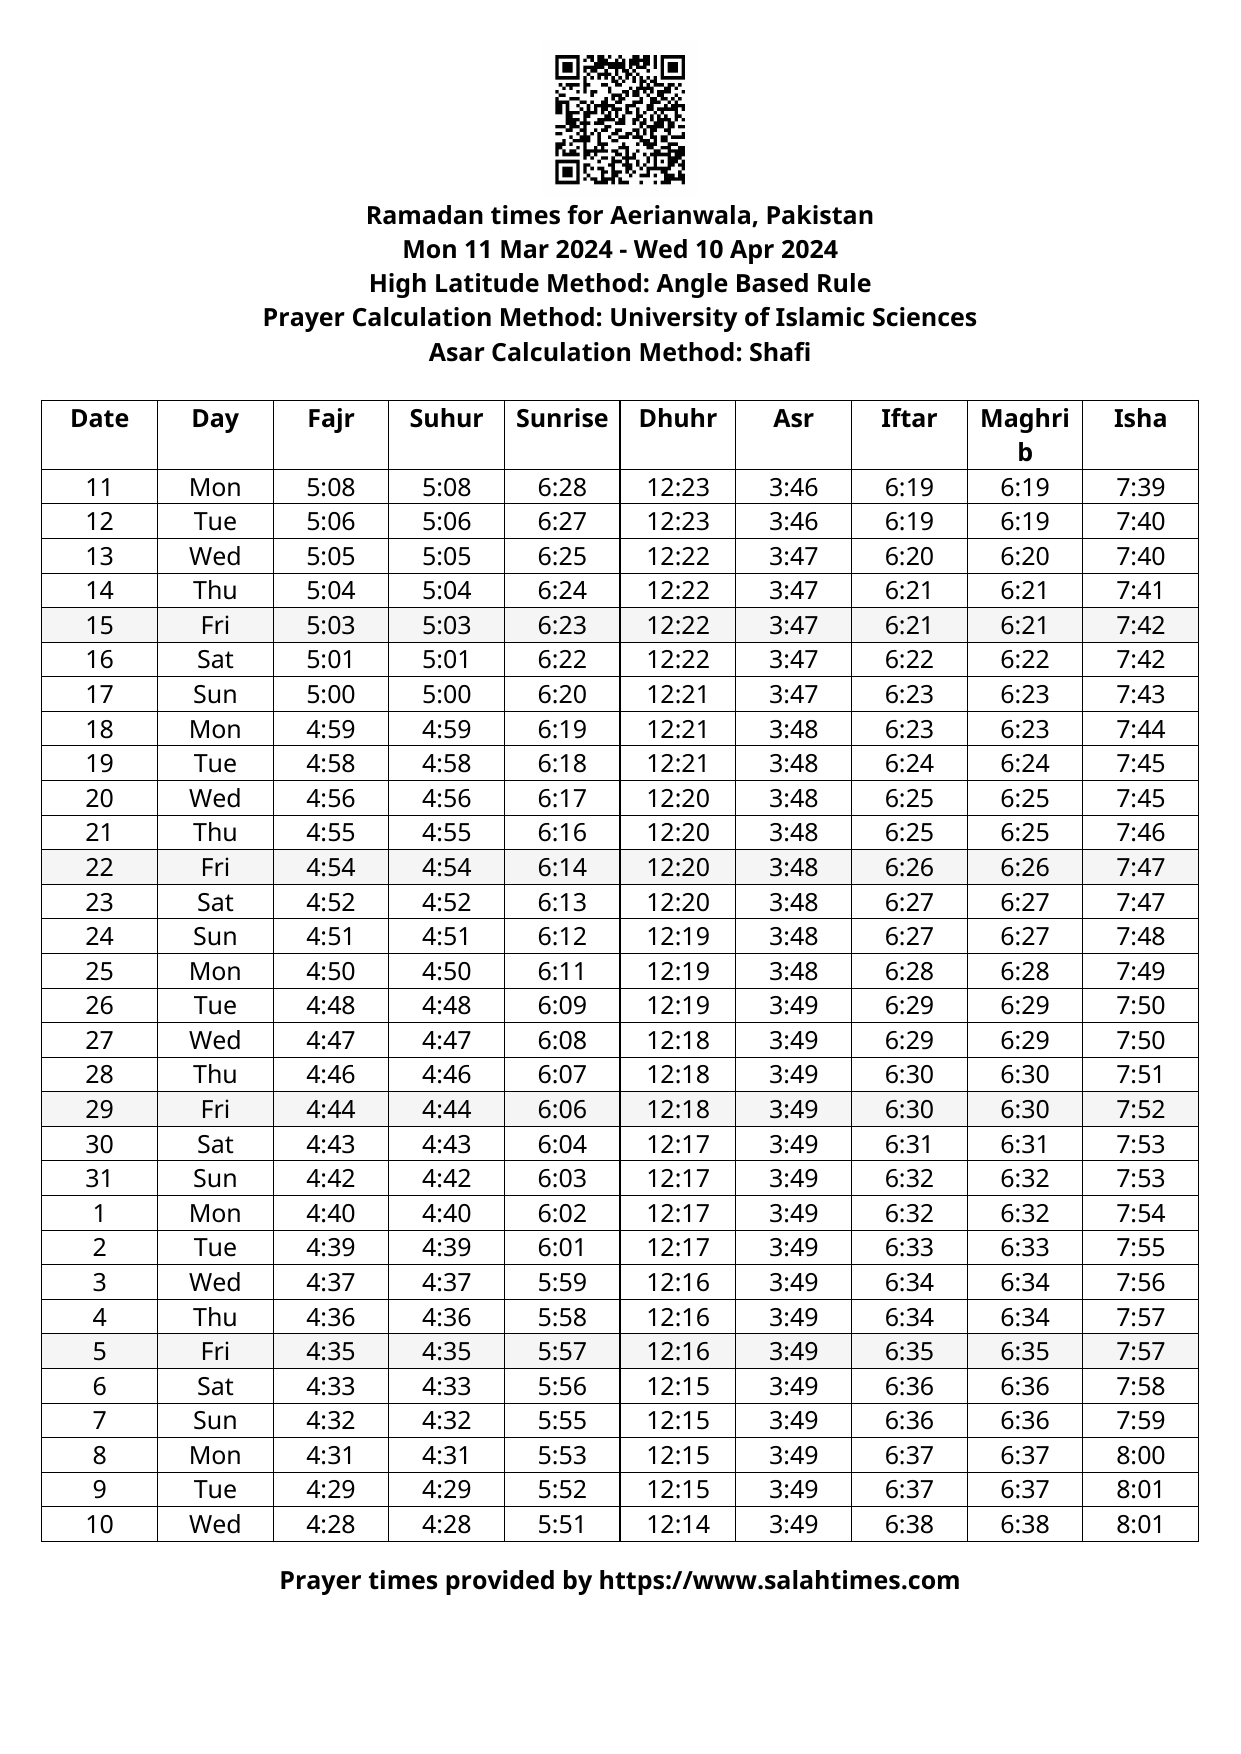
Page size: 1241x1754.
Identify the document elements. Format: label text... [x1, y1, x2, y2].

table_cell 6:20 [505, 677, 619, 711]
table_cell 7:57 [1083, 1300, 1198, 1333]
table_cell 6:34 [968, 1300, 1082, 1333]
table_cell Wed [158, 539, 273, 572]
table_cell 6:02 [505, 1196, 619, 1229]
table_cell 3:48 [736, 781, 851, 814]
table_cell Sat [158, 885, 273, 918]
table_cell 4:44 [389, 1092, 504, 1126]
table_cell 12:18 [621, 1092, 735, 1126]
table_cell 31 [42, 1161, 157, 1195]
table_cell 29 [42, 1092, 157, 1126]
table_cell 12:20 [621, 816, 735, 849]
table_cell 6:24 [852, 746, 967, 780]
table_cell 6:25 [852, 781, 967, 814]
picture [542, 41, 699, 198]
table_cell 4:33 [274, 1369, 388, 1402]
table_cell 12:16 [621, 1300, 735, 1333]
table_cell 3:49 [736, 989, 851, 1022]
table_cell 4:36 [389, 1300, 504, 1333]
table_cell 4:52 [274, 885, 388, 918]
table_cell 5:03 [274, 608, 388, 642]
table_cell Mon [158, 1438, 273, 1472]
table_cell 3:49 [736, 1161, 851, 1195]
table_cell 12:21 [621, 746, 735, 780]
table_cell 6:19 [852, 470, 967, 503]
table_cell 6:21 [968, 574, 1082, 607]
table_cell 12:15 [621, 1438, 735, 1472]
table_cell 4:44 [274, 1092, 388, 1126]
table_cell Thu [158, 816, 273, 849]
table_cell 19 [42, 746, 157, 780]
table_cell 12:18 [621, 1023, 735, 1057]
table_cell 12 [42, 504, 157, 538]
table_cell 7:39 [1083, 470, 1198, 503]
table_cell 6:30 [852, 1058, 967, 1091]
table_cell 3:49 [736, 1092, 851, 1126]
text Prayer Calculation Method: University of Islamic Sciences [42, 300, 1198, 334]
table_cell 12:21 [621, 677, 735, 711]
table_header Isha [1083, 401, 1198, 469]
table_cell 25 [42, 954, 157, 987]
table_cell 3:47 [736, 574, 851, 607]
table_cell 7:43 [1083, 677, 1198, 711]
table_cell 7:55 [1083, 1231, 1198, 1264]
table_cell 10 [42, 1507, 157, 1541]
table_cell 6:36 [968, 1369, 1082, 1402]
table_cell 3:49 [736, 1058, 851, 1091]
table_cell 6:18 [505, 746, 619, 780]
table_cell 6:29 [968, 1023, 1082, 1057]
table_cell 8:00 [1083, 1438, 1198, 1472]
table_cell Fri [158, 1334, 273, 1368]
table_cell 5:59 [505, 1265, 619, 1299]
table_cell 4:48 [389, 989, 504, 1022]
table_cell Thu [158, 1300, 273, 1333]
table_cell Mon [158, 712, 273, 745]
table_cell 6:26 [968, 850, 1082, 884]
table_cell 5:57 [505, 1334, 619, 1368]
table_cell 16 [42, 643, 157, 676]
table_cell 12:19 [621, 989, 735, 1022]
table_cell 6:24 [505, 574, 619, 607]
table_cell 5:00 [389, 677, 504, 711]
table_cell 6:30 [852, 1092, 967, 1126]
table_cell 15 [42, 608, 157, 642]
table_cell Wed [158, 1507, 273, 1541]
table_cell Sun [158, 1404, 273, 1437]
table_cell 6:37 [968, 1473, 1082, 1506]
table_cell 12:23 [621, 470, 735, 503]
table_cell 6:29 [852, 1023, 967, 1057]
table_cell 6:22 [968, 643, 1082, 676]
table_cell 5:58 [505, 1300, 619, 1333]
table_cell 6:12 [505, 919, 619, 953]
table_cell 3:49 [736, 1507, 851, 1541]
table_cell 5:52 [505, 1473, 619, 1506]
table_cell 12:20 [621, 885, 735, 918]
table_cell 3:49 [736, 1231, 851, 1264]
table_cell 4:59 [389, 712, 504, 745]
table_cell 14 [42, 574, 157, 607]
text Ramadan times for Aerianwala, Pakistan [42, 198, 1198, 232]
table_cell 24 [42, 919, 157, 953]
table_cell 6:29 [852, 989, 967, 1022]
table_cell 6:38 [852, 1507, 967, 1541]
table_cell 4:40 [389, 1196, 504, 1229]
table_cell 4:35 [274, 1334, 388, 1368]
table_cell 7:42 [1083, 608, 1198, 642]
table_cell 6:28 [505, 470, 619, 503]
table_cell 12:16 [621, 1265, 735, 1299]
table_cell 3:48 [736, 712, 851, 745]
table_cell 12:21 [621, 712, 735, 745]
table_cell 3:48 [736, 885, 851, 918]
table_cell 6:29 [968, 989, 1082, 1022]
table_cell 7:52 [1083, 1092, 1198, 1126]
table_cell 6:34 [852, 1265, 967, 1299]
table_cell 6 [42, 1369, 157, 1402]
table_cell 12:19 [621, 919, 735, 953]
table_cell Wed [158, 1023, 273, 1057]
table_cell 7:42 [1083, 643, 1198, 676]
text Mon 11 Mar 2024 - Wed 10 Apr 2024 [42, 232, 1198, 266]
table_cell 6:36 [968, 1404, 1082, 1437]
text Prayer times provided by https://www.salahtimes.com [42, 1563, 1198, 1597]
table_cell 6:13 [505, 885, 619, 918]
table_cell 18 [42, 712, 157, 745]
table_cell 6:27 [968, 885, 1082, 918]
table_cell 1 [42, 1196, 157, 1229]
table_cell 6:01 [505, 1231, 619, 1264]
table_cell 6:04 [505, 1127, 619, 1160]
table_cell 3:49 [736, 1473, 851, 1506]
table_cell 6:32 [968, 1161, 1082, 1195]
table_cell 12:16 [621, 1334, 735, 1368]
table_header Day [158, 401, 273, 469]
table_cell 5:05 [389, 539, 504, 572]
table_cell 4:58 [389, 746, 504, 780]
table_cell 28 [42, 1058, 157, 1091]
table_cell Sun [158, 1161, 273, 1195]
table_cell Tue [158, 746, 273, 780]
table_cell 6:23 [505, 608, 619, 642]
table_cell 4:52 [389, 885, 504, 918]
table_cell 6:25 [505, 539, 619, 572]
table_cell Tue [158, 989, 273, 1022]
table_cell 3:47 [736, 643, 851, 676]
table_cell 4:32 [389, 1404, 504, 1437]
table_cell 7:59 [1083, 1404, 1198, 1437]
table_cell 6:38 [968, 1507, 1082, 1541]
table_cell 4:42 [274, 1161, 388, 1195]
table_cell 7:41 [1083, 574, 1198, 607]
table_cell 4:54 [274, 850, 388, 884]
table_cell 12:22 [621, 608, 735, 642]
table_cell 4:47 [274, 1023, 388, 1057]
table_cell 6:32 [968, 1196, 1082, 1229]
table_cell 6:17 [505, 781, 619, 814]
table_cell 4:55 [389, 816, 504, 849]
table_cell 4:50 [274, 954, 388, 987]
table_cell 6:14 [505, 850, 619, 884]
table_cell 4:59 [274, 712, 388, 745]
table_cell 6:31 [968, 1127, 1082, 1160]
table_cell 12:22 [621, 643, 735, 676]
table_cell 4:33 [389, 1369, 504, 1402]
table_cell 4:46 [274, 1058, 388, 1091]
table_cell 3:48 [736, 816, 851, 849]
table_cell 6:28 [852, 954, 967, 987]
table_cell 4:54 [389, 850, 504, 884]
table_cell 6:23 [968, 677, 1082, 711]
table_cell 8:01 [1083, 1507, 1198, 1541]
table_cell 4:43 [274, 1127, 388, 1160]
table_cell 3:49 [736, 1196, 851, 1229]
table_cell 4:50 [389, 954, 504, 987]
table_cell 7:45 [1083, 781, 1198, 814]
table_header Dhuhr [621, 401, 735, 469]
table_cell 6:09 [505, 989, 619, 1022]
table_cell 4:58 [274, 746, 388, 780]
table_cell 6:21 [968, 608, 1082, 642]
table_cell 11 [42, 470, 157, 503]
table_cell 6:08 [505, 1023, 619, 1057]
table_cell 5:00 [274, 677, 388, 711]
table_cell 6:26 [852, 850, 967, 884]
table_cell 8:01 [1083, 1473, 1198, 1506]
table_cell 21 [42, 816, 157, 849]
table_cell 3:46 [736, 470, 851, 503]
table_cell 23 [42, 885, 157, 918]
table_cell 6:24 [968, 746, 1082, 780]
table_cell 7:48 [1083, 919, 1198, 953]
table_cell Sat [158, 1369, 273, 1402]
table_cell 6:36 [852, 1369, 967, 1402]
table_cell 5:51 [505, 1507, 619, 1541]
table_cell 6:30 [968, 1092, 1082, 1126]
table_cell Sat [158, 1127, 273, 1160]
table_cell Mon [158, 1196, 273, 1229]
table_cell Wed [158, 781, 273, 814]
table_cell 4:51 [274, 919, 388, 953]
table_cell 6:07 [505, 1058, 619, 1091]
table_cell Fri [158, 1092, 273, 1126]
table_cell 4:29 [389, 1473, 504, 1506]
table_cell 30 [42, 1127, 157, 1160]
table_cell Sat [158, 643, 273, 676]
table_cell 4 [42, 1300, 157, 1333]
table_header Sunrise [505, 401, 619, 469]
table_cell 4:39 [274, 1231, 388, 1264]
table_cell 27 [42, 1023, 157, 1057]
table_cell 8 [42, 1438, 157, 1472]
table_cell 6:06 [505, 1092, 619, 1126]
table_cell 5:06 [274, 504, 388, 538]
table_cell 3:49 [736, 1369, 851, 1402]
table_cell 3:47 [736, 539, 851, 572]
table_cell 12:20 [621, 781, 735, 814]
table_cell 12:22 [621, 539, 735, 572]
table_cell 5:01 [274, 643, 388, 676]
table_cell 12:15 [621, 1473, 735, 1506]
table_cell 7:47 [1083, 850, 1198, 884]
table_cell 3:49 [736, 1300, 851, 1333]
table_cell 4:56 [274, 781, 388, 814]
table_cell 6:22 [505, 643, 619, 676]
table_cell 6:23 [852, 677, 967, 711]
table_cell 4:39 [389, 1231, 504, 1264]
table_cell 12:17 [621, 1196, 735, 1229]
table_cell 7:56 [1083, 1265, 1198, 1299]
table_header Iftar [852, 401, 967, 469]
table_cell 12:19 [621, 954, 735, 987]
table_cell 6:27 [852, 919, 967, 953]
table_cell 6:23 [852, 712, 967, 745]
table_cell 5:08 [389, 470, 504, 503]
table_header Maghrib [968, 401, 1082, 469]
table_cell 6:16 [505, 816, 619, 849]
table_cell 4:42 [389, 1161, 504, 1195]
table_cell 6:27 [505, 504, 619, 538]
table_cell 7:45 [1083, 746, 1198, 780]
table_cell 6:31 [852, 1127, 967, 1160]
table_cell 3:48 [736, 954, 851, 987]
table_cell 6:27 [968, 919, 1082, 953]
table_cell Fri [158, 850, 273, 884]
table_cell Tue [158, 1473, 273, 1506]
table_cell 6:37 [968, 1438, 1082, 1472]
table_cell 6:20 [852, 539, 967, 572]
table_cell 5:08 [274, 470, 388, 503]
table_cell 3:49 [736, 1265, 851, 1299]
table_cell 4:32 [274, 1404, 388, 1437]
table_cell 4:37 [274, 1265, 388, 1299]
table_cell 3:48 [736, 746, 851, 780]
table_cell Tue [158, 504, 273, 538]
table_cell 6:30 [968, 1058, 1082, 1091]
table_cell 12:20 [621, 850, 735, 884]
table_cell 6:36 [852, 1404, 967, 1437]
table_cell 6:34 [852, 1300, 967, 1333]
table_cell 3 [42, 1265, 157, 1299]
table_cell 12:14 [621, 1507, 735, 1541]
table_cell 4:46 [389, 1058, 504, 1091]
table_cell 6:32 [852, 1196, 967, 1229]
table_cell 3:48 [736, 850, 851, 884]
table_cell 3:49 [736, 1334, 851, 1368]
table_cell 6:21 [852, 574, 967, 607]
table_cell 4:28 [274, 1507, 388, 1541]
table_cell 4:37 [389, 1265, 504, 1299]
table_cell Wed [158, 1265, 273, 1299]
table_cell 7:54 [1083, 1196, 1198, 1229]
table_cell 6:32 [852, 1161, 967, 1195]
table_cell 12:17 [621, 1127, 735, 1160]
table_cell 5:04 [389, 574, 504, 607]
table_cell 4:36 [274, 1300, 388, 1333]
table_cell 3:46 [736, 504, 851, 538]
table_cell 3:49 [736, 1438, 851, 1472]
table_cell 5:03 [389, 608, 504, 642]
table_cell 3:49 [736, 1127, 851, 1160]
table_cell 7:50 [1083, 989, 1198, 1022]
table_header Fajr [274, 401, 388, 469]
table_cell 6:22 [852, 643, 967, 676]
table_header Suhur [389, 401, 504, 469]
table_cell 4:55 [274, 816, 388, 849]
table_cell 4:43 [389, 1127, 504, 1160]
table_cell 4:31 [389, 1438, 504, 1472]
table_cell 26 [42, 989, 157, 1022]
table_cell Thu [158, 574, 273, 607]
table_cell 7:50 [1083, 1023, 1198, 1057]
table_cell 7:49 [1083, 954, 1198, 987]
table_cell 6:34 [968, 1265, 1082, 1299]
table_cell 4:48 [274, 989, 388, 1022]
table_cell 12:17 [621, 1161, 735, 1195]
table_cell 7:44 [1083, 712, 1198, 745]
table_cell 7:53 [1083, 1127, 1198, 1160]
table_cell 5:56 [505, 1369, 619, 1402]
table_cell 6:20 [968, 539, 1082, 572]
table_cell 12:22 [621, 574, 735, 607]
table_cell 7:46 [1083, 816, 1198, 849]
table_cell 3:49 [736, 1404, 851, 1437]
table_cell 4:31 [274, 1438, 388, 1472]
table_cell Sun [158, 677, 273, 711]
table_cell 22 [42, 850, 157, 884]
table_cell 7:47 [1083, 885, 1198, 918]
table_cell 6:35 [852, 1334, 967, 1368]
table_cell 6:33 [968, 1231, 1082, 1264]
table_cell 9 [42, 1473, 157, 1506]
table_cell 2 [42, 1231, 157, 1264]
table_cell Sun [158, 919, 273, 953]
table_header Asr [736, 401, 851, 469]
table_cell 6:35 [968, 1334, 1082, 1368]
table_cell 17 [42, 677, 157, 711]
table_cell 6:25 [852, 816, 967, 849]
table_cell 3:47 [736, 677, 851, 711]
table_cell 4:56 [389, 781, 504, 814]
table_cell 5:53 [505, 1438, 619, 1472]
table_cell 7:51 [1083, 1058, 1198, 1091]
table_cell 3:48 [736, 919, 851, 953]
table_cell 20 [42, 781, 157, 814]
table_cell Fri [158, 608, 273, 642]
table_cell 7:40 [1083, 539, 1198, 572]
table_cell 5:01 [389, 643, 504, 676]
table_cell 6:37 [852, 1438, 967, 1472]
table_cell 7:57 [1083, 1334, 1198, 1368]
table_cell 12:17 [621, 1231, 735, 1264]
table_cell 4:47 [389, 1023, 504, 1057]
table_cell 6:19 [852, 504, 967, 538]
table_cell 3:47 [736, 608, 851, 642]
table_cell 3:49 [736, 1023, 851, 1057]
table_cell 7 [42, 1404, 157, 1437]
table_cell Thu [158, 1058, 273, 1091]
table_cell 12:18 [621, 1058, 735, 1091]
table_cell 6:11 [505, 954, 619, 987]
table_cell Mon [158, 470, 273, 503]
table_cell 12:15 [621, 1404, 735, 1437]
table_cell 5:05 [274, 539, 388, 572]
table_cell Mon [158, 954, 273, 987]
table_cell 6:37 [852, 1473, 967, 1506]
table_cell 13 [42, 539, 157, 572]
table_header Date [42, 401, 157, 469]
table_cell 4:28 [389, 1507, 504, 1541]
table_cell 5:06 [389, 504, 504, 538]
table_cell 6:19 [968, 470, 1082, 503]
text High Latitude Method: Angle Based Rule [42, 266, 1198, 300]
table_cell 6:27 [852, 885, 967, 918]
table_cell 6:25 [968, 781, 1082, 814]
table_cell 5:04 [274, 574, 388, 607]
text Asar Calculation Method: Shafi [42, 334, 1198, 368]
table_cell 5 [42, 1334, 157, 1368]
table_cell 7:40 [1083, 504, 1198, 538]
table_cell 12:15 [621, 1369, 735, 1402]
table_cell 5:55 [505, 1404, 619, 1437]
table_cell 6:25 [968, 816, 1082, 849]
table_cell 4:51 [389, 919, 504, 953]
table_cell 6:23 [968, 712, 1082, 745]
table_cell 4:35 [389, 1334, 504, 1368]
table_cell 7:53 [1083, 1161, 1198, 1195]
table_cell 6:21 [852, 608, 967, 642]
table_cell 4:29 [274, 1473, 388, 1506]
table_cell 7:58 [1083, 1369, 1198, 1402]
table_cell 6:19 [505, 712, 619, 745]
table_cell 6:19 [968, 504, 1082, 538]
table_cell 6:28 [968, 954, 1082, 987]
table_cell 6:03 [505, 1161, 619, 1195]
table_cell 12:23 [621, 504, 735, 538]
table_cell 4:40 [274, 1196, 388, 1229]
table_cell Tue [158, 1231, 273, 1264]
table_cell 6:33 [852, 1231, 967, 1264]
